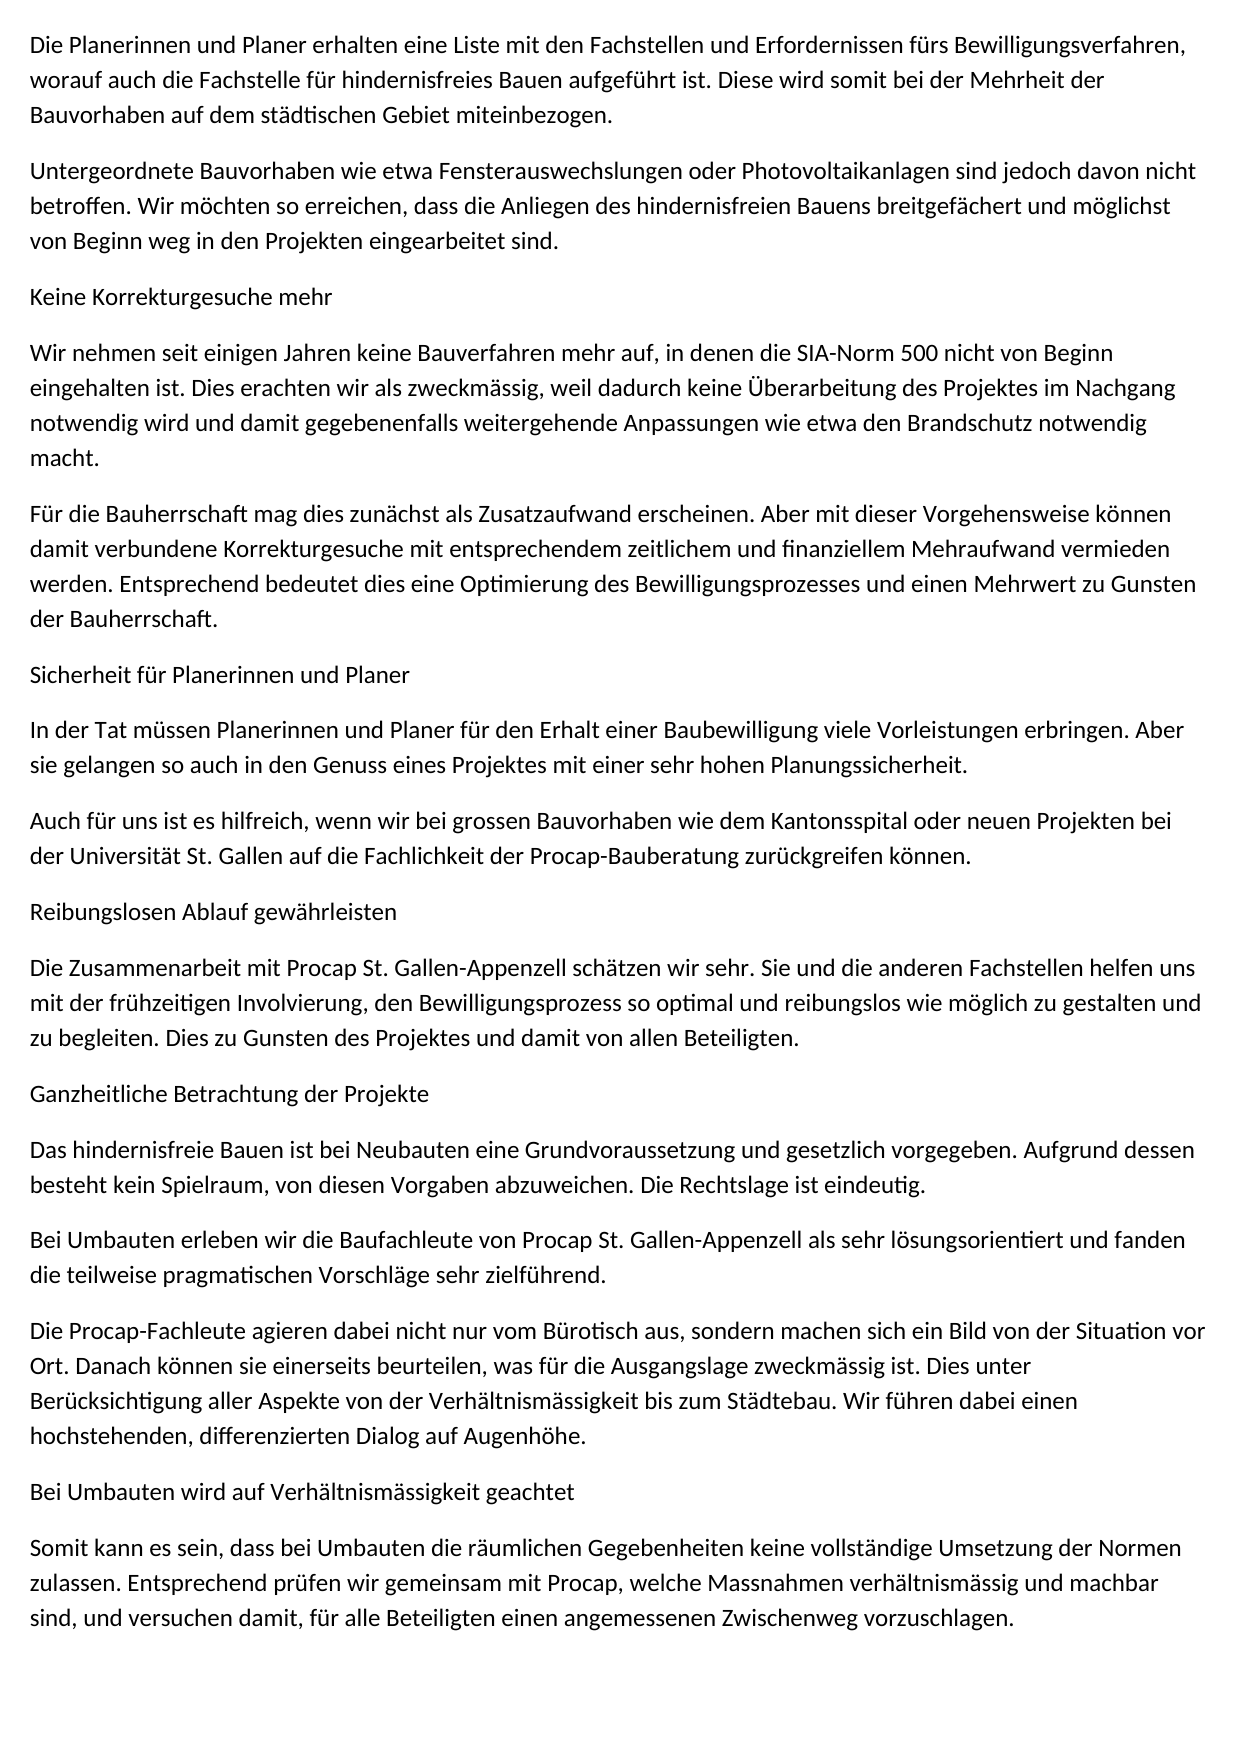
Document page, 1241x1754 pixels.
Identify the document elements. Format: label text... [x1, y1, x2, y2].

text Das hindernisfreie Bauen ist bei Neubauten eine Grundvoraussetzung und gesetzlich vorgegeben. Aufgrund dessen besteht kein Spielraum, von diesen Vorgaben abzuweichen. Die Rechtslage ist eindeutig. [29, 1134, 1211, 1199]
text Die Procap-Fachleute agieren dabei nicht nur vom Bürotisch aus, sondern machen sich ein Bild von der Situation vor Ort. Danach können sie einerseits beurteilen, was für die Ausgangslage zweckmässig ist. Dies unter Berücksichtigung aller Aspekte von der Verhältnismässigkeit bis zum Städtebau. Wir führen dabei einen hochstehenden, differenzierten Dialog auf Augenhöhe. [29, 1315, 1211, 1451]
text Keine Korrekturgesuche mehr [29, 281, 1211, 312]
text Reibungslosen Ablauf gewährleisten [29, 896, 1211, 927]
text Die Zusammenarbeit mit Procap St. Gallen-Appenzell schätzen wir sehr. Sie und die anderen Fachstellen helfen uns mit der frühzeitigen Involvierung, den Bewilligungsprozess so optimal und reibungslos wie möglich zu gestalten und zu begleiten. Dies zu Gunsten des Projektes und damit von allen Beteiligten. [29, 952, 1211, 1053]
text Somit kann es sein, dass bei Umbauten die räumlichen Gegebenheiten keine vollständige Umsetzung der Normen zulassen. Entsprechend prüfen wir gemeinsam mit Procap, welche Massnahmen verhältnismässig und machbar sind, und versuchen damit, für alle Beteiligten einen angemessenen Zwischenweg vorzuschlagen. [29, 1532, 1211, 1633]
text Bei Umbauten wird auf Verhältnismässigkeit geachtet [29, 1476, 1211, 1507]
text Bei Umbauten erleben wir die Baufachleute von Procap St. Gallen-Appenzell als sehr lösungsorientiert und fanden die teilweise pragmatischen Vorschläge sehr zielführend. [29, 1224, 1211, 1290]
text Auch für uns ist es hilfreich, wenn wir bei grossen Bauvorhaben wie dem Kantonsspital oder neuen Projekten bei der Universität St. Gallen auf die Fachlichkeit der Procap-Bauberatung zurückgreifen können. [29, 805, 1211, 871]
text Untergeordnete Bauvorhaben wie etwa Fensterauswechslungen oder Photovoltaikanlagen sind jedoch davon nicht betroffen. Wir möchten so erreichen, dass die Anliegen des hindernisfreien Bauens breitgefächert und möglichst von Beginn weg in den Projekten eingearbeitet sind. [29, 155, 1211, 256]
text Ganzheitliche Betrachtung der Projekte [29, 1078, 1211, 1108]
text Für die Bauherrschaft mag dies zunächst als Zusatzaufwand erscheinen. Aber mit dieser Vorgehensweise können damit verbundene Korrekturgesuche mit entsprechendem zeitlichem und finanziellem Mehraufwand vermieden werden. Entsprechend bedeutet dies eine Optimierung des Bewilligungsprozesses und einen Mehrwert zu Gunsten der Bauherrschaft. [29, 498, 1211, 633]
text In der Tat müssen Planerinnen und Planer für den Erhalt einer Baubewilligung viele Vorleistungen erbringen. Aber sie gelangen so auch in den Genuss eines Projektes mit einer sehr hohen Planungssicherheit. [29, 714, 1211, 780]
text Die Planerinnen und Planer erhalten eine Liste mit den Fachstellen und Erfordernissen fürs Bewilligungsverfahren, worauf auch die Fachstelle für hindernisfreies Bauen aufgeführt ist. Diese wird somit bei der Mehrheit der Bauvorhaben auf dem städtischen Gebiet miteinbezogen. [29, 29, 1211, 130]
text Sicherheit für Planerinnen und Planer [29, 659, 1211, 689]
text Wir nehmen seit einigen Jahren keine Bauverfahren mehr auf, in denen die SIA-Norm 500 nicht von Beginn eingehalten ist. Dies erachten wir als zweckmässig, weil dadurch keine Überarbeitung des Projektes im Nachgang notwendig wird und damit gegebenenfalls weitergehende Anpassungen wie etwa den Brandschutz notwendig macht. [29, 337, 1211, 473]
